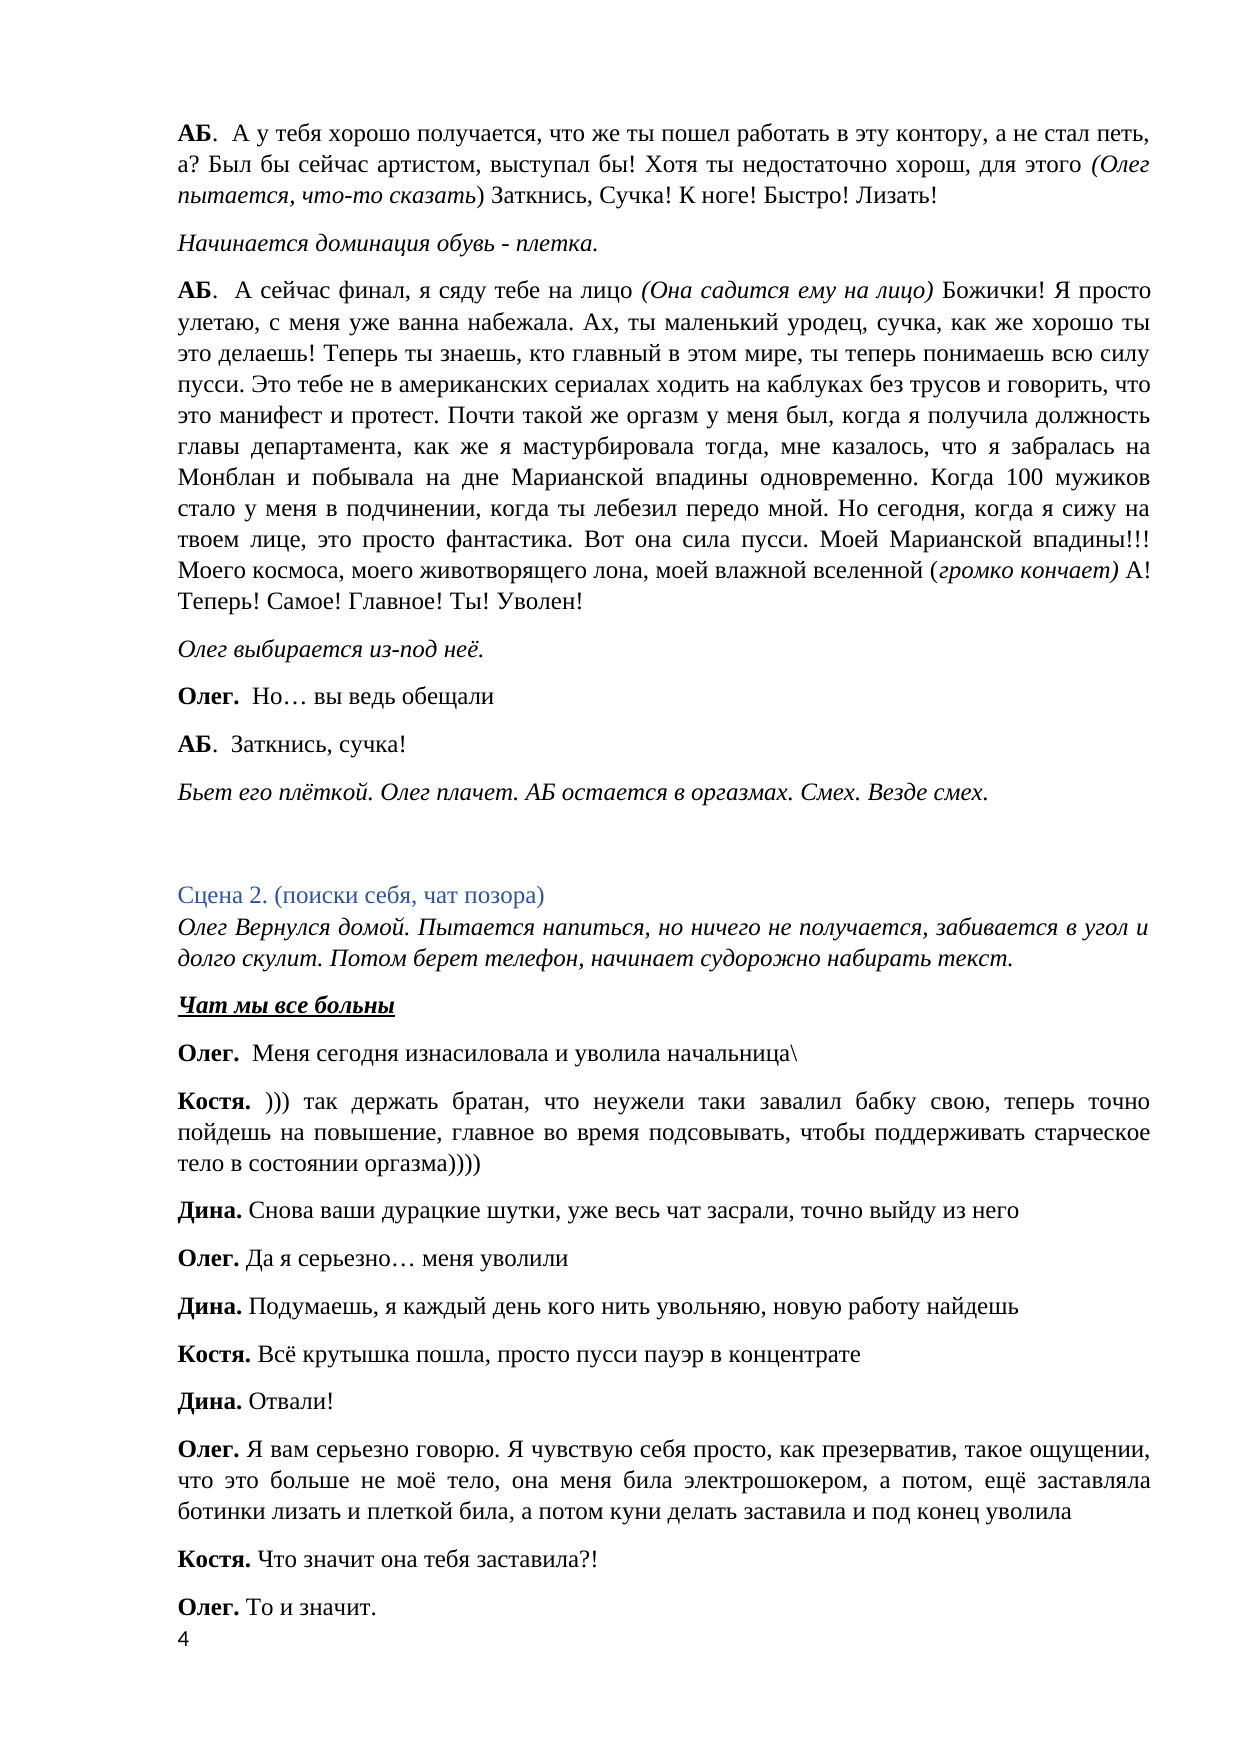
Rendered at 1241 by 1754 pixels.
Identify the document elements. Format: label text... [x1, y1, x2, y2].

text Олег выбирается из-под неё. [177, 634, 1152, 662]
text АБ. Заткнись, сучка! [177, 729, 1152, 758]
text Костя. Что значит она тебя заставила?! [177, 1544, 1152, 1573]
text Олег. Но… вы ведь обещали [177, 681, 1152, 710]
text Дина. Отвали! [177, 1386, 1152, 1415]
text Дина. Снова ваши дурацкие шутки, уже весь чат засрали, точно выйду из него [177, 1196, 1152, 1224]
text Костя. Всё крутышка пошла, просто пусси пауэр в концентрате [177, 1339, 1152, 1367]
text Бьет его плёткой. Олег плачет. АБ остается в оргазмах. Смех. Везде смех. [177, 777, 1152, 806]
text Олег. Я вам серьезно говорю. Я чувствую себя просто, как презерватив, такое ощущении, что это больше не моё тело, она меня била электрошокером, а потом, ещё заставляла ботинки лизать и плеткой била, а потом куни делать заставила и под конец уволила [177, 1434, 1152, 1525]
text Олег Вернулся домой. Пытается напиться, но ничего не получается, забивается в угол и долго скулит. Потом берет телефон, начинает судорожно набирать текст. [177, 912, 1152, 971]
subtitle Сцена 2. (поиски себя, чат позора) [177, 881, 1152, 909]
text Олег. То и значит. [177, 1592, 1152, 1620]
text АБ. А у тебя хорошо получается, что же ты пошел работать в эту контору, а не стал петь, а? Был бы сейчас артистом, выступал бы! Хотя ты недостаточно хорош, для этого (Олег пытается, что-то сказать) Заткнись, Сучка! К ноге! Быстро! Лизать! [177, 118, 1152, 209]
text Олег. Да я серьезно… меня уволили [177, 1243, 1152, 1272]
text Дина. Подумаешь, я каждый день кого нить увольняю, новую работу найдешь [177, 1291, 1152, 1320]
text Олег. Меня сегодня изнасиловала и уволила начальница\ [177, 1038, 1152, 1067]
text АБ. А сейчас финал, я сяду тебе на лицо (Она садится ему на лицо) Божички! Я просто улетаю, с меня уже ванна набежала. Ах, ты маленький уродец, сучка, как же хорошо ты это делаешь! Теперь ты знаешь, кто главный в этом мире, ты теперь понимаешь всю силу пусси. Это тебе не в американских сериалах ходить на каблуках без трусов и говорить, что это манифест и протест. Почти такой же оргазм у меня был, когда я получила должность главы департамента, как же я мастурбировала тогда, мне казалось, что я забралась на Монблан и побывала на дне Марианской впадины одновременно. Когда 100 мужиков стало у меня в подчинении, когда ты лебезил передо мной. Но сегодня, когда я сижу на твоем лице, это просто фантастика. Вот она сила пусси. Моей Марианской впадины!!! Моего космоса, моего животворящего лона, моей влажной вселенной (громко кончает) А! Теперь! Самое! Главное! Ты! Уволен! [177, 276, 1152, 615]
text Костя. ))) так держать братан, что неужели таки завалил бабку свою, теперь точно пойдешь на повышение, главное во время подсовывать, чтобы поддерживать старческое тело в состоянии оргазма)))) [177, 1086, 1152, 1177]
text Чат мы все больны [177, 990, 1152, 1019]
text Начинается доминация обувь - плетка. [177, 228, 1152, 257]
